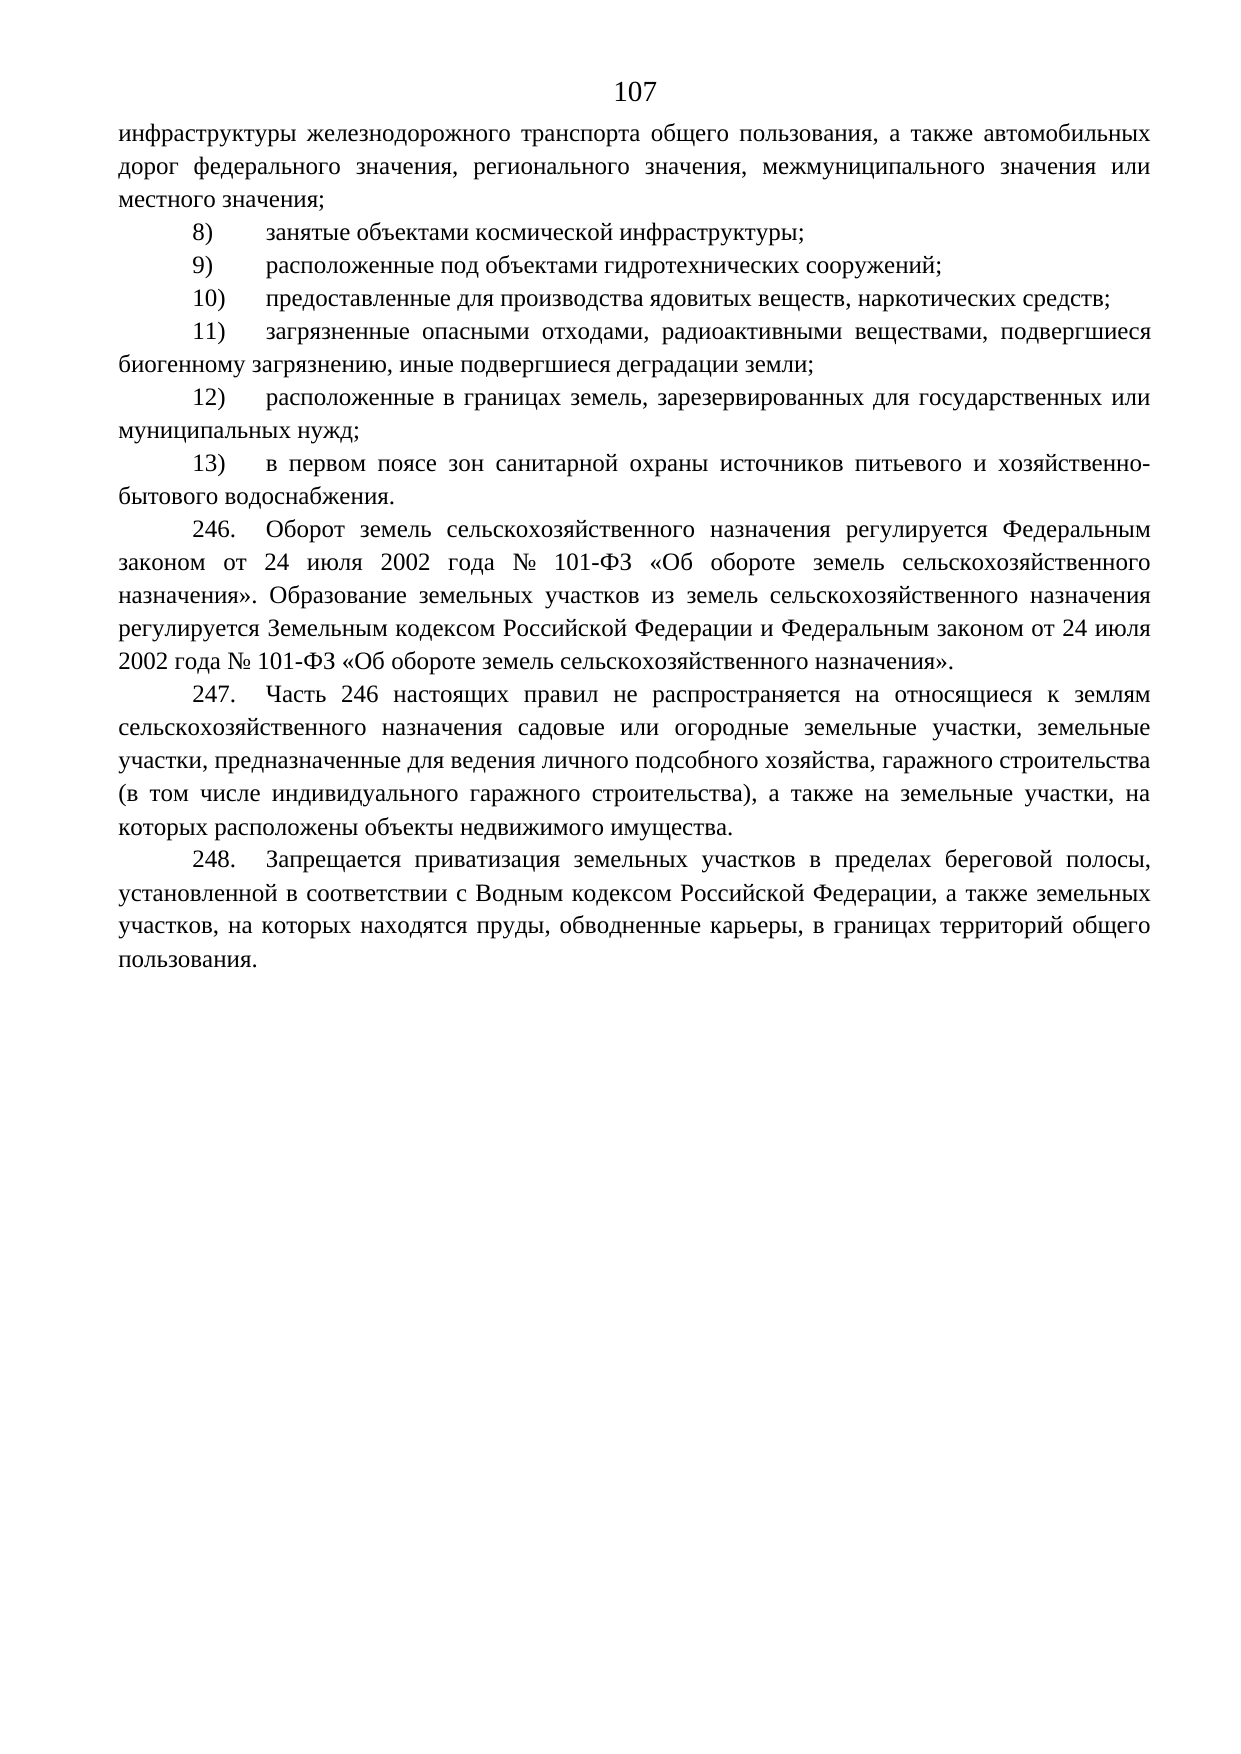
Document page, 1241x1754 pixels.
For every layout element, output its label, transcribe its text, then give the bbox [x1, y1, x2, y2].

list расположенные под объектами гидротехнических сооружений; [118, 250, 1152, 279]
list загрязненные опасными отходами, радиоактивными веществами, подвергшиеся биогенному загрязнению, иные подвергшиеся деградации земли; [118, 316, 1152, 378]
list занятые объектами космической инфраструктуры; [118, 217, 1152, 246]
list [118, 118, 1152, 213]
list в первом поясе зон санитарной охраны источников питьевого и хозяйственно-бытового водоснабжения. [118, 448, 1152, 510]
list Часть 246 настоящих правил не распространяется на относящиеся к землям сельскохозяйственного назначения садовые или огородные земельные участки, земельные участки, предназначенные для ведения личного подсобного хозяйства, гаражного строительства (в том числе индивидуального гаражного строительства), а также на земельные участки, на которых расположены объекты недвижимого имущества. [118, 679, 1152, 840]
list Запрещается приватизация земельных участков в пределах береговой полосы, установленной в соответствии с Водным кодексом Российской Федерации, а также земельных участков, на которых находятся пруды, обводненные карьеры, в границах территорий общего пользования. [118, 844, 1152, 972]
list Оборот земель сельскохозяйственного назначения регулируется Федеральным законом от 24 июля 2002 года № 101-ФЗ «Об обороте земель сельскохозяйственного назначения». Образование земельных участков из земель сельскохозяйственного назначения регулируется Земельным кодексом Российской Федерации и Федеральным законом от 24 июля 2002 года № 101-ФЗ «Об обороте земель сельскохозяйственного назначения». [118, 514, 1152, 675]
list предоставленные для производства ядовитых веществ, наркотических средств; [118, 283, 1152, 312]
list расположенные в границах земель, зарезервированных для государственных или муниципальных нужд; [118, 382, 1152, 444]
